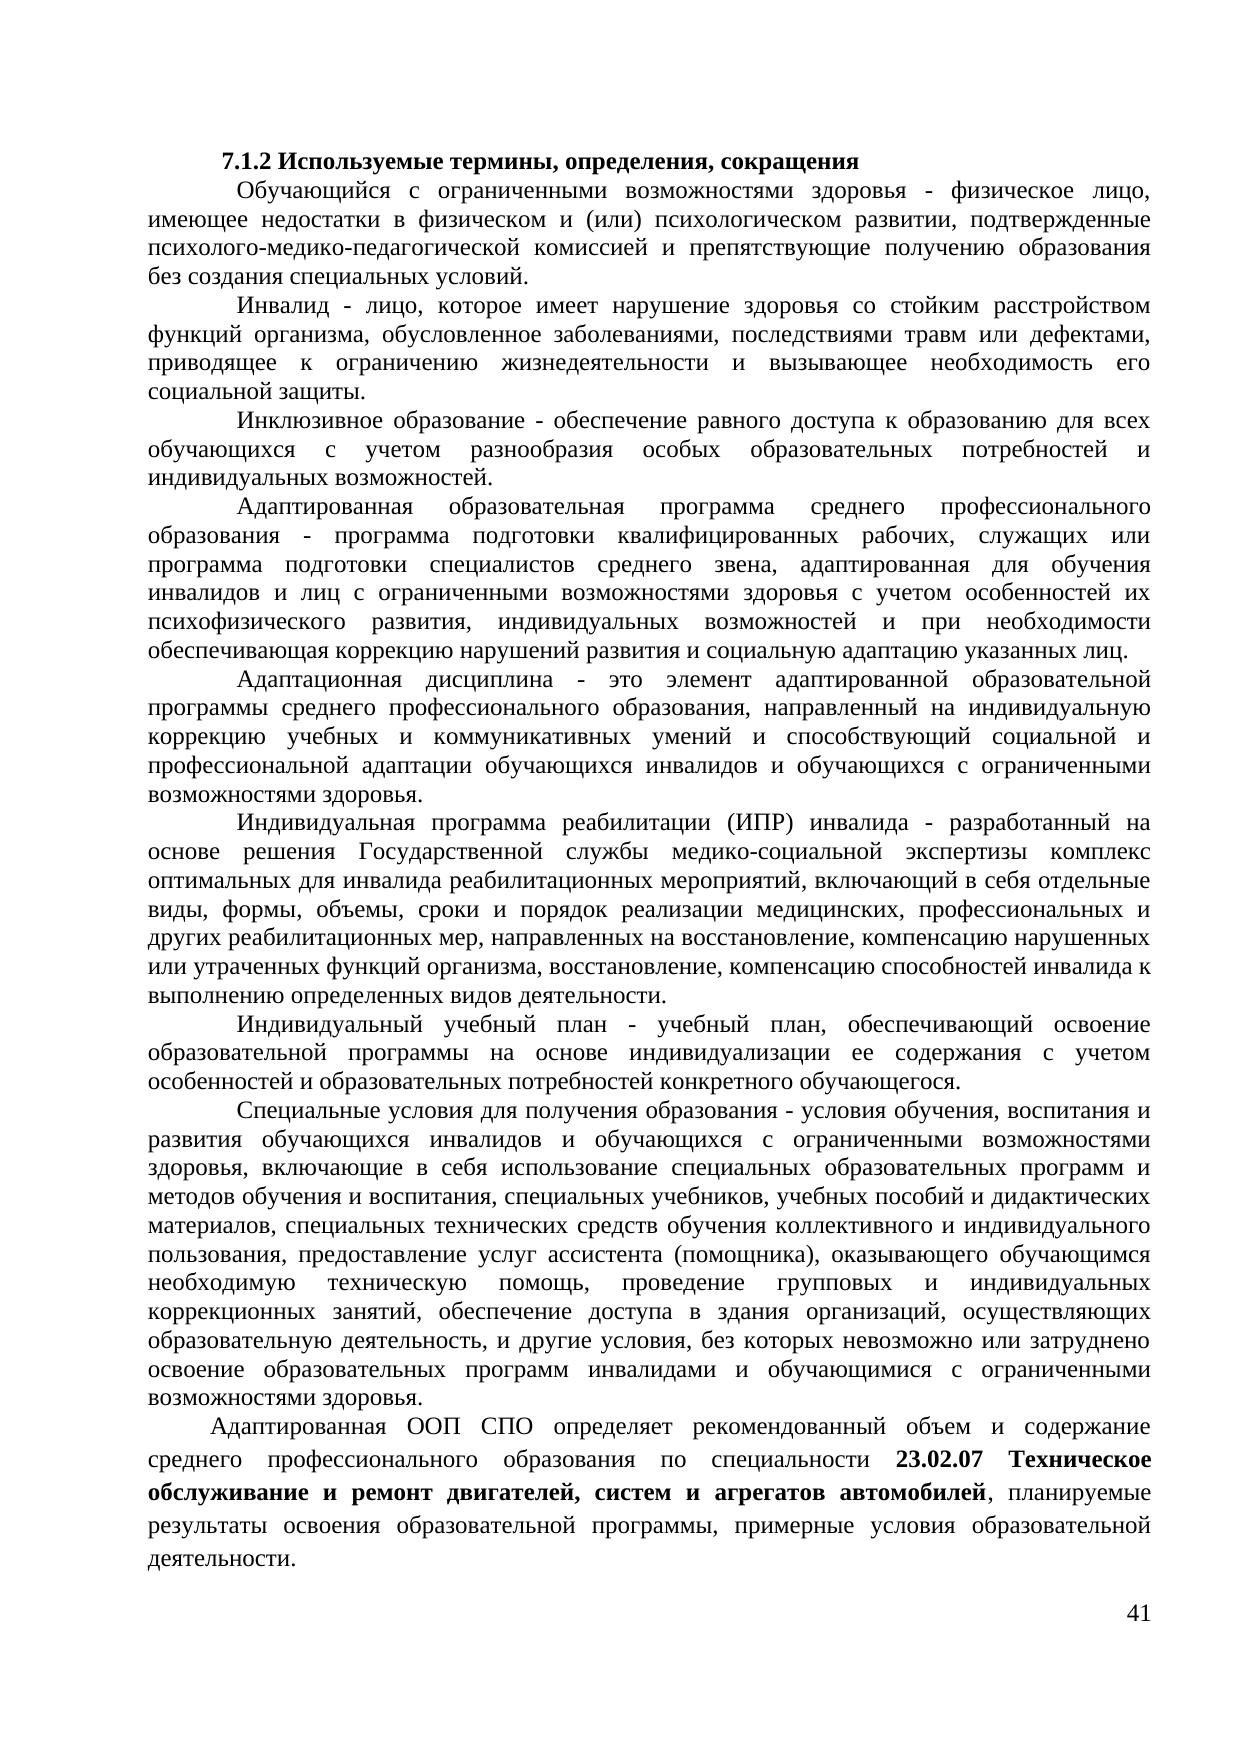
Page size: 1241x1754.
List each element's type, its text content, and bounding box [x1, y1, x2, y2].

text Обучающийся с ограниченными возможностями здоровья - физическое лицо, имеющее недостатки в физическом и (или) психологическом развитии, подтвержденные психолого-медико-педагогической комиссией и препятствующие получению образования без создания специальных условий. [148, 175, 1152, 290]
text Индивидуальный учебный план - учебный план, обеспечивающий освоение образовательной программы на основе индивидуализации ее содержания с учетом особенностей и образовательных потребностей конкретного обучающегося. [148, 1009, 1152, 1095]
text Адаптированная ООП СПО определяет рекомендованный объем и содержание среднего профессионального образования по специальности 23.02.07 Техническое обслуживание и ремонт двигателей, систем и агрегатов автомобилей, планируемые результаты освоения образовательной программы, примерные условия образовательной деятельности. [148, 1411, 1152, 1572]
text Инвалид - лицо, которое имеет нарушение здоровья со стойким расстройством функций организма, обусловленное заболеваниями, последствиями травм или дефектами, приводящее к ограничению жизнедеятельности и вызывающее необходимость его социальной защиты. [148, 290, 1152, 405]
text Адаптированная образовательная программа среднего профессионального образования - программа подготовки квалифицированных рабочих, служащих или программа подготовки специалистов среднего звена, адаптированная для обучения инвалидов и лиц с ограниченными возможностями здоровья с учетом особенностей их психофизического развития, индивидуальных возможностей и при необходимости обеспечивающая коррекцию нарушений развития и социальную адаптацию указанных лиц. [148, 491, 1152, 664]
text Адаптационная дисциплина - это элемент адаптированной образовательной программы среднего профессионального образования, направленный на индивидуальную коррекцию учебных и коммуникативных умений и способствующий социальной и профессиональной адаптации обучающихся инвалидов и обучающихся с ограниченными возможностями здоровья. [148, 664, 1152, 807]
text Инклюзивное образование - обеспечение равного доступа к образованию для всех обучающихся с учетом разнообразия особых образовательных потребностей и индивидуальных возможностей. [148, 405, 1152, 491]
text Индивидуальная программа реабилитации (ИПР) инвалида - разработанный на основе решения Государственной службы медико-социальной экспертизы комплекс оптимальных для инвалида реабилитационных мероприятий, включающий в себя отдельные виды, формы, объемы, сроки и порядок реализации медицинских, профессиональных и других реабилитационных мер, направленных на восстановление, компенсацию нарушенных или утраченных функций организма, восстановление, компенсацию способностей инвалида к выполнению определенных видов деятельности. [148, 807, 1152, 1009]
text 7.1.2 Используемые термины, определения, сокращения [148, 146, 1152, 175]
text Специальные условия для получения образования - условия обучения, воспитания и развития обучающихся инвалидов и обучающихся с ограниченными возможностями здоровья, включающие в себя использование специальных образовательных программ и методов обучения и воспитания, специальных учебников, учебных пособий и дидактических материалов, специальных технических средств обучения коллективного и индивидуального пользования, предоставление услуг ассистента (помощника), оказывающего обучающимся необходимую техническую помощь, проведение групповых и индивидуальных коррекционных занятий, обеспечение доступа в здания организаций, осуществляющих образовательную деятельность, и другие условия, без которых невозможно или затруднено освоение образовательных программ инвалидами и обучающимися с ограниченными возможностями здоровья. [148, 1095, 1152, 1411]
